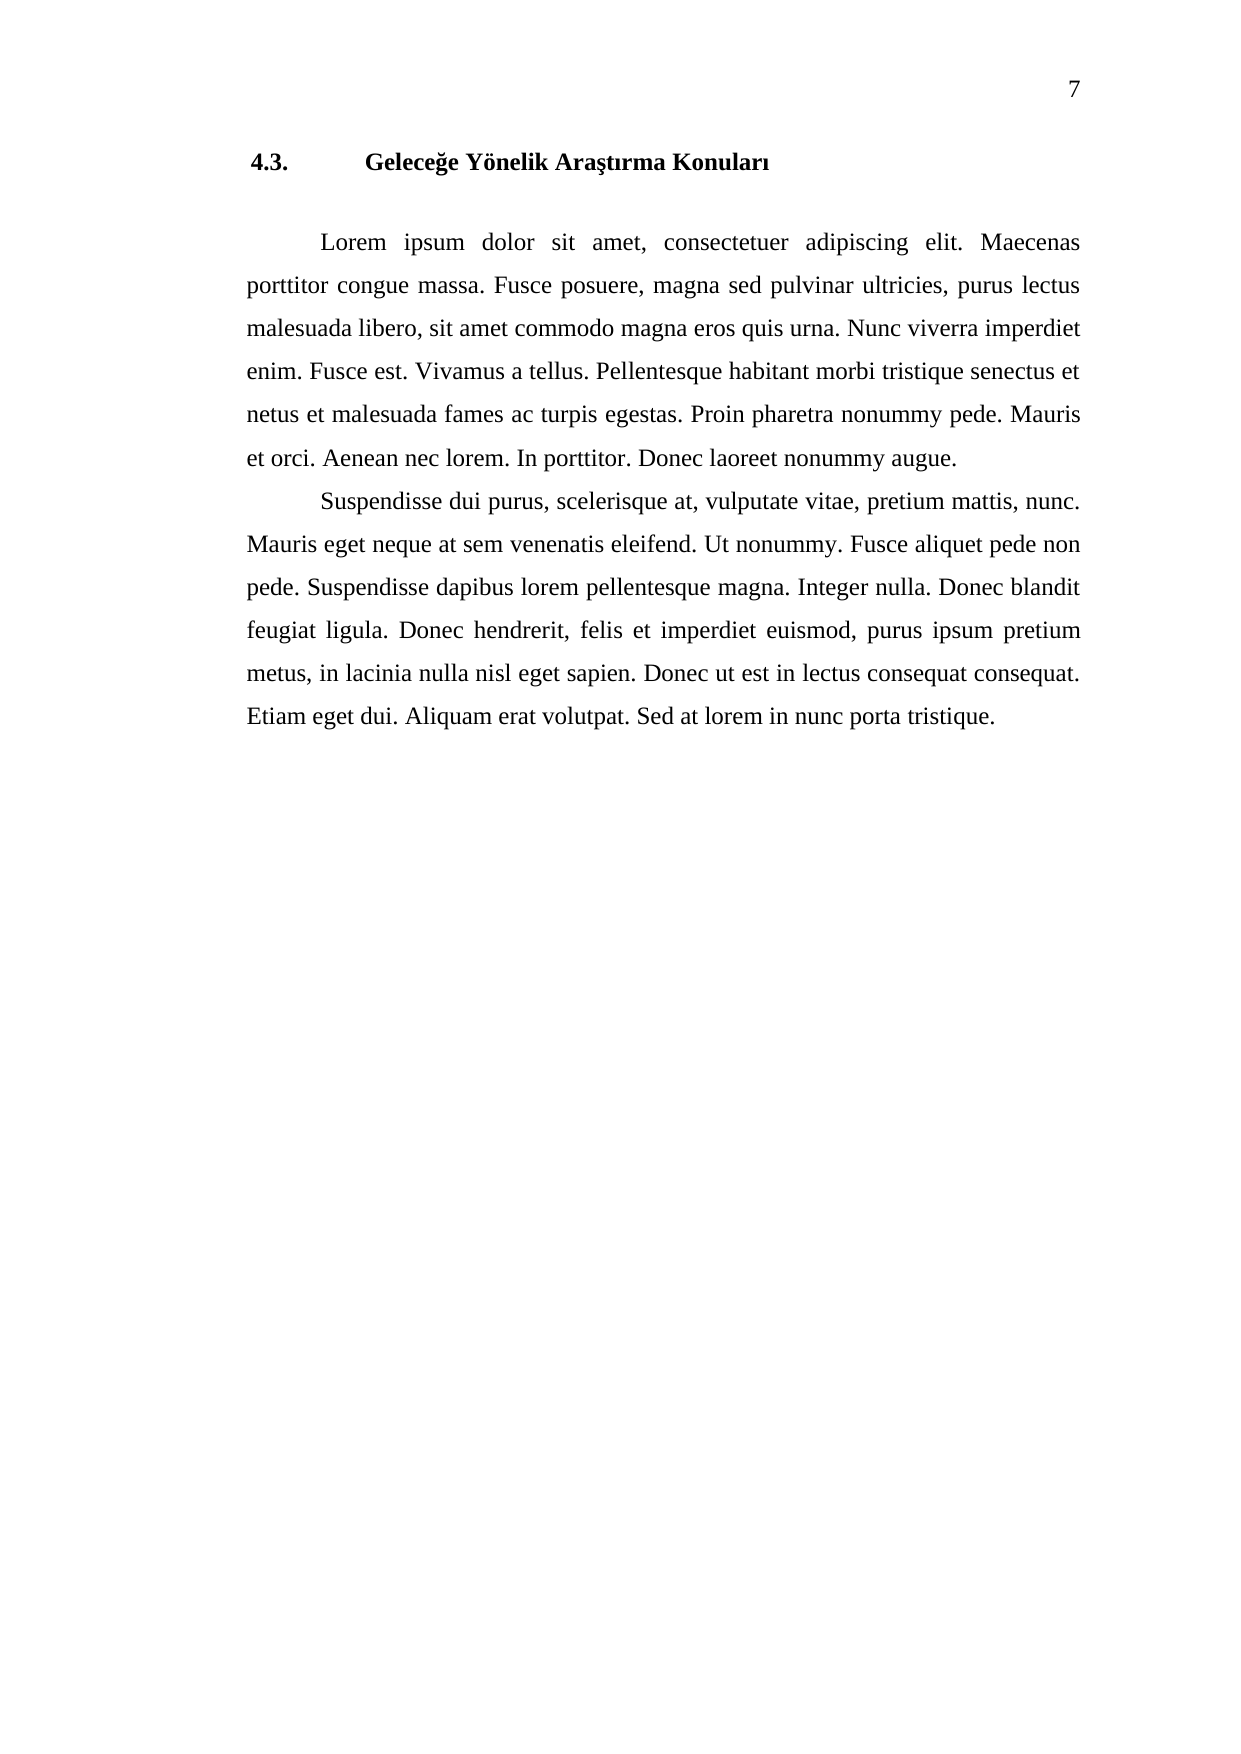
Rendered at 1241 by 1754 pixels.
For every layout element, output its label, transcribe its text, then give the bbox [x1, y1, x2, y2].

subtitle Geleceğe Yönelik Araştırma Konuları [251, 147, 1081, 176]
text Suspendisse dui purus, scelerisque at, vulputate vitae, pretium mattis, nunc. Mauris eget neque at sem venenatis eleifend. Ut nonummy. Fusce aliquet pede non pede. Suspendisse dapibus lorem pellentesque magna. Integer nulla. Donec blandit feugiat ligula. Donec hendrerit, felis et imperdiet euismod, purus ipsum pretium metus, in lacinia nulla nisl eget sapien. Donec ut est in lectus consequat consequat. Etiam eget dui. Aliquam erat volutpat. Sed at lorem in nunc porta tristique. [246, 486, 1081, 730]
